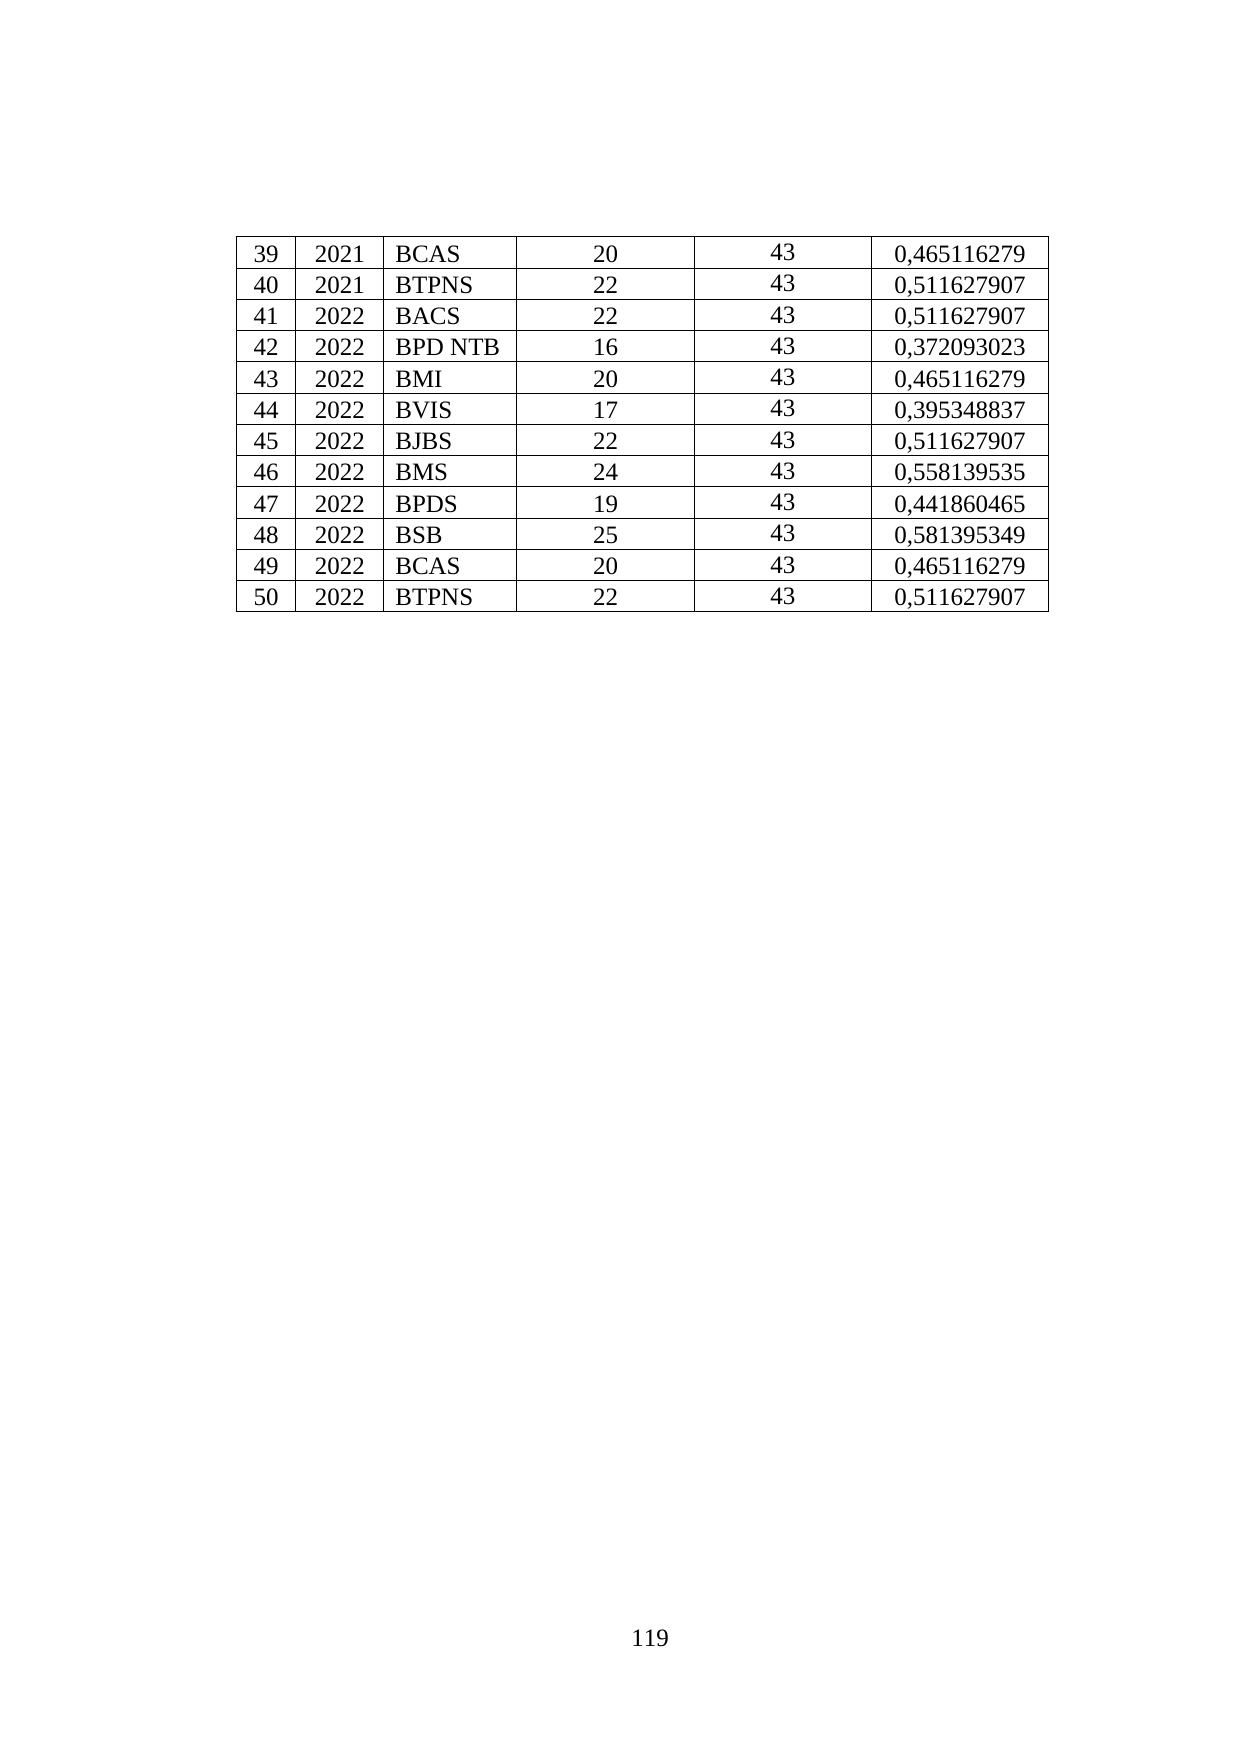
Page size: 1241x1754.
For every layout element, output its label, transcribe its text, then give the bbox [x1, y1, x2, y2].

table_cell BSB [384, 519, 516, 549]
table_cell 20 [517, 237, 694, 267]
table_cell 22 [517, 269, 694, 299]
table_cell 0,558139535 [872, 456, 1048, 486]
table_cell BCAS [384, 237, 516, 267]
table_cell 0,511627907 [872, 300, 1048, 330]
table_cell 24 [517, 456, 694, 486]
table_cell 0,395348837 [872, 394, 1048, 424]
table_cell 2022 [296, 581, 383, 611]
table_cell 2022 [296, 456, 383, 486]
table_cell 2022 [296, 519, 383, 549]
table_cell 43 [695, 456, 871, 486]
table_cell 43 [695, 300, 871, 330]
table_cell BMS [384, 456, 516, 486]
table_cell 43 [695, 331, 871, 361]
table_cell 2022 [296, 362, 383, 392]
table_cell 43 [695, 394, 871, 424]
table_cell BTPNS [384, 581, 516, 611]
table_cell 43 [237, 362, 295, 392]
table_cell 0,511627907 [872, 581, 1048, 611]
table_cell 0,372093023 [872, 331, 1048, 361]
table_cell 42 [237, 331, 295, 361]
table_cell BCAS [384, 550, 516, 580]
table_cell BMI [384, 362, 516, 392]
table_cell 25 [517, 519, 694, 549]
table_cell 43 [695, 237, 871, 267]
table_cell 43 [695, 487, 871, 517]
table_cell 16 [517, 331, 694, 361]
table_cell 47 [237, 487, 295, 517]
table_cell BPD NTB [384, 331, 516, 361]
table_cell 50 [237, 581, 295, 611]
table_cell 43 [695, 550, 871, 580]
table_cell 2022 [296, 487, 383, 517]
table_cell 2022 [296, 425, 383, 455]
table_cell 49 [237, 550, 295, 580]
table_cell 2022 [296, 550, 383, 580]
table_cell 0,441860465 [872, 487, 1048, 517]
table_cell BTPNS [384, 269, 516, 299]
table_cell 2021 [296, 237, 383, 267]
table_cell 17 [517, 394, 694, 424]
table_cell 0,465116279 [872, 550, 1048, 580]
table_cell 22 [517, 581, 694, 611]
table_cell 43 [695, 425, 871, 455]
table_cell 2022 [296, 394, 383, 424]
table_cell 2021 [296, 269, 383, 299]
table_cell 0,511627907 [872, 269, 1048, 299]
table_cell 44 [237, 394, 295, 424]
table_cell BACS [384, 300, 516, 330]
table_cell 2022 [296, 300, 383, 330]
table_cell BJBS [384, 425, 516, 455]
table_cell 39 [237, 237, 295, 267]
table_cell 2022 [296, 331, 383, 361]
table_cell 41 [237, 300, 295, 330]
table_cell 22 [517, 300, 694, 330]
table_cell 22 [517, 425, 694, 455]
table_cell 20 [517, 550, 694, 580]
table_cell 0,581395349 [872, 519, 1048, 549]
table_cell 0,465116279 [872, 237, 1048, 267]
table_cell 43 [695, 362, 871, 392]
table_cell 0,465116279 [872, 362, 1048, 392]
table_cell 19 [517, 487, 694, 517]
table_cell 45 [237, 425, 295, 455]
table_cell 46 [237, 456, 295, 486]
table_cell 43 [695, 269, 871, 299]
table_cell BPDS [384, 487, 516, 517]
table_cell 48 [237, 519, 295, 549]
table_cell 20 [517, 362, 694, 392]
table_cell BVIS [384, 394, 516, 424]
table_cell 40 [237, 269, 295, 299]
table_cell 0,511627907 [872, 425, 1048, 455]
table_cell 43 [695, 519, 871, 549]
table_cell 43 [695, 581, 871, 611]
